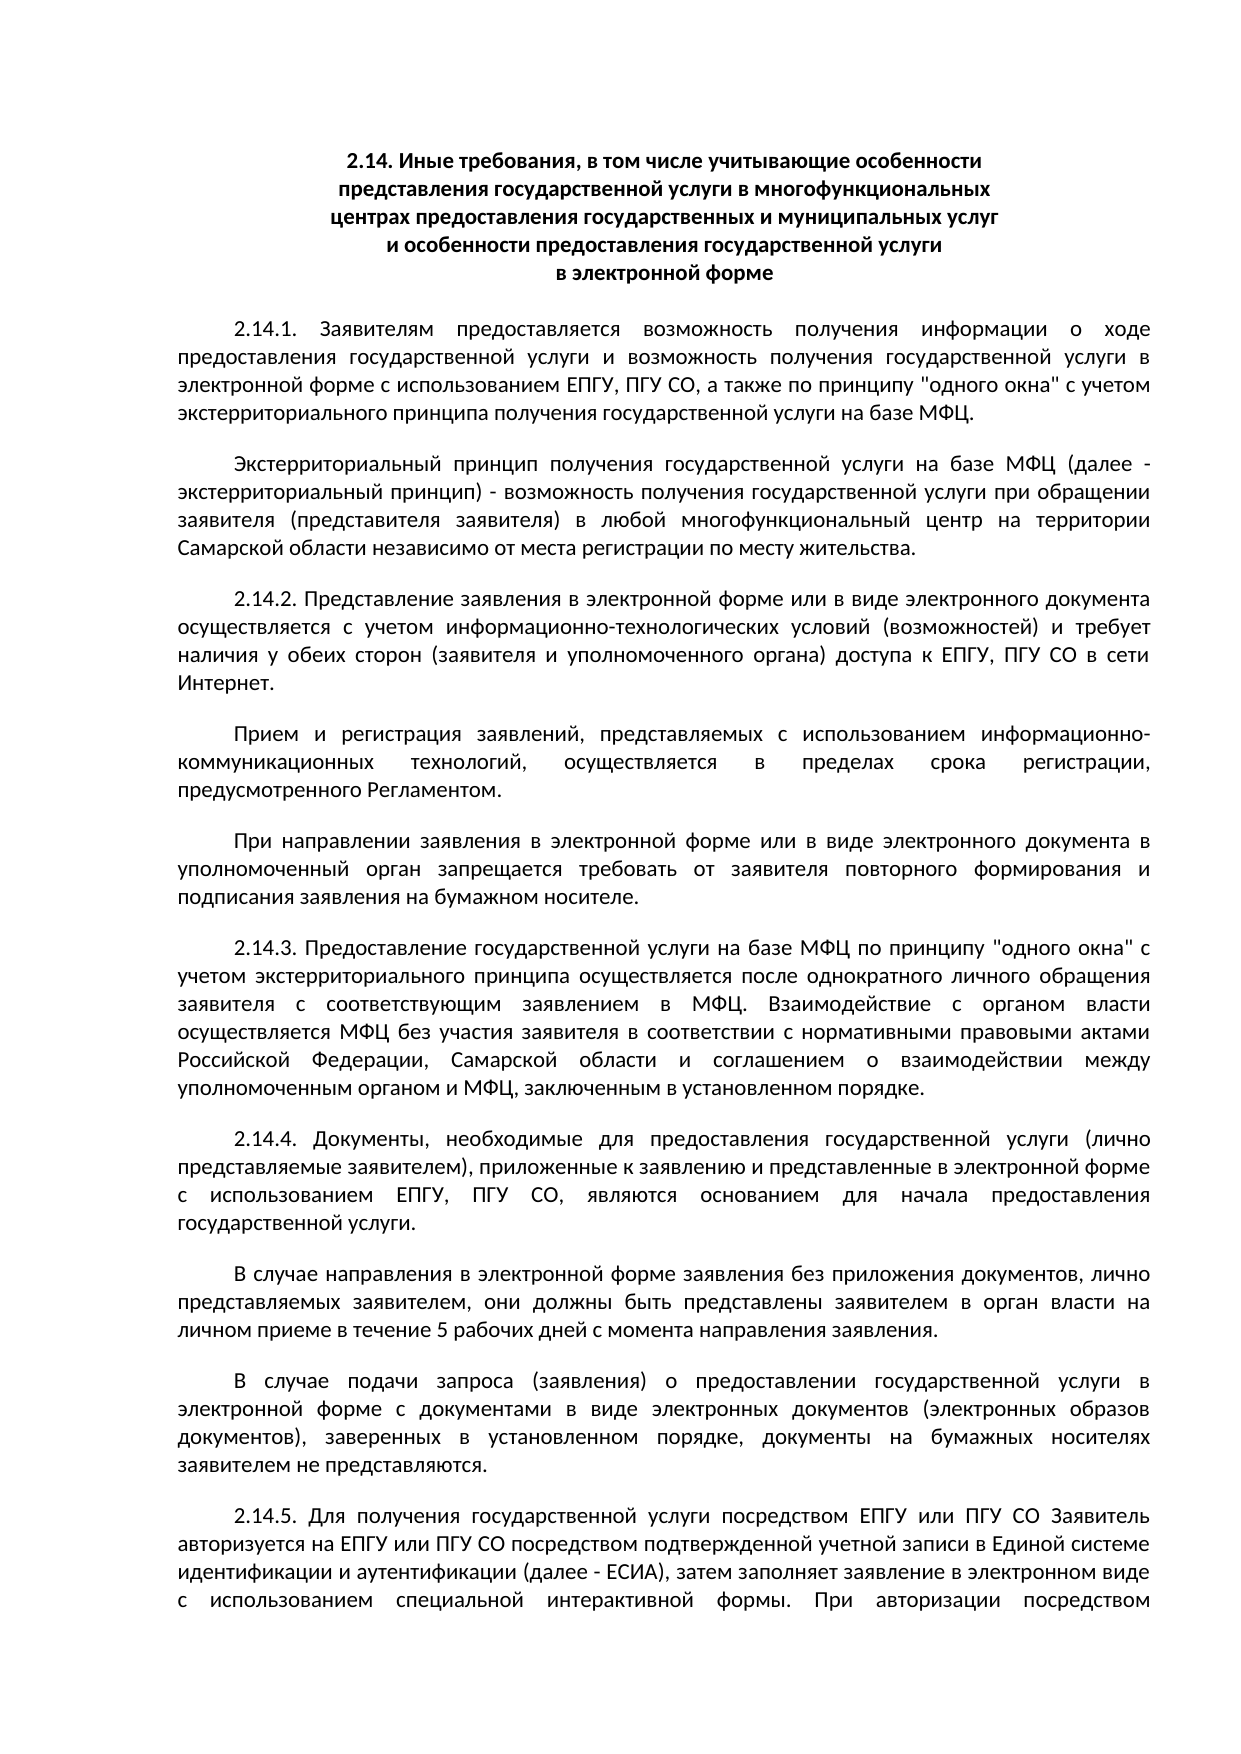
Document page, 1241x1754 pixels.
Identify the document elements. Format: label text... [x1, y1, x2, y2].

text 2.14.3. Предоставление государственной услуги на базе МФЦ по принципу "одного окна" с учетом экстерриториального принципа осуществляется после однократного личного обращения заявителя с соответствующим заявлением в МФЦ. Взаимодействие с органом власти осуществляется МФЦ без участия заявителя в соответствии с нормативными правовыми актами Российской Федерации, Самарской области и соглашением о взаимодействии между уполномоченным органом и МФЦ, заключенным в установленном порядке. [177, 933, 1152, 1101]
title центрах предоставления государственных и муниципальных услуг [177, 202, 1152, 230]
text 2.14.1. Заявителям предоставляется возможность получения информации о ходе предоставления государственной услуги и возможность получения государственной услуги в электронной форме с использованием ЕПГУ, ПГУ СО, а также по принципу "одного окна" с учетом экстерриториального принципа получения государственной услуги на базе МФЦ. [177, 314, 1152, 426]
title представления государственной услуги в многофункциональных [177, 174, 1152, 202]
text 2.14.4. Документы, необходимые для предоставления государственной услуги (лично представляемые заявителем), приложенные к заявлению и представленные в электронной форме с использованием ЕПГУ, ПГУ СО, являются основанием для начала предоставления государственной услуги. [177, 1124, 1152, 1236]
text Прием и регистрация заявлений, представляемых с использованием информационно-коммуникационных технологий, осуществляется в пределах срока регистрации, предусмотренного Регламентом. [177, 719, 1152, 803]
text В случае направления в электронной форме заявления без приложения документов, лично представляемых заявителем, они должны быть представлены заявителем в орган власти на личном приеме в течение 5 рабочих дней с момента направления заявления. [177, 1259, 1152, 1343]
text Экстерриториальный принцип получения государственной услуги на базе МФЦ (далее - экстерриториальный принцип) - возможность получения государственной услуги при обращении заявителя (представителя заявителя) в любой многофункциональный центр на территории Самарской области независимо от места регистрации по месту жительства. [177, 449, 1152, 561]
text 2.14.2. Представление заявления в электронной форме или в виде электронного документа осуществляется с учетом информационно-технологических условий (возможностей) и требует наличия у обеих сторон (заявителя и уполномоченного органа) доступа к ЕПГУ, ПГУ СО в сети Интернет. [177, 584, 1152, 696]
title в электронной форме [177, 258, 1152, 286]
title 2.14. Иные требования, в том числе учитывающие особенности [177, 146, 1152, 174]
text В случае подачи запроса (заявления) о предоставлении государственной услуги в электронной форме с документами в виде электронных документов (электронных образов документов), заверенных в установленном порядке, документы на бумажных носителях заявителем не представляются. [177, 1366, 1152, 1478]
title и особенности предоставления государственной услуги [177, 230, 1152, 258]
text При направлении заявления в электронной форме или в виде электронного документа в уполномоченный орган запрещается требовать от заявителя повторного формирования и подписания заявления на бумажном носителе. [177, 826, 1152, 910]
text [177, 1501, 1152, 1613]
